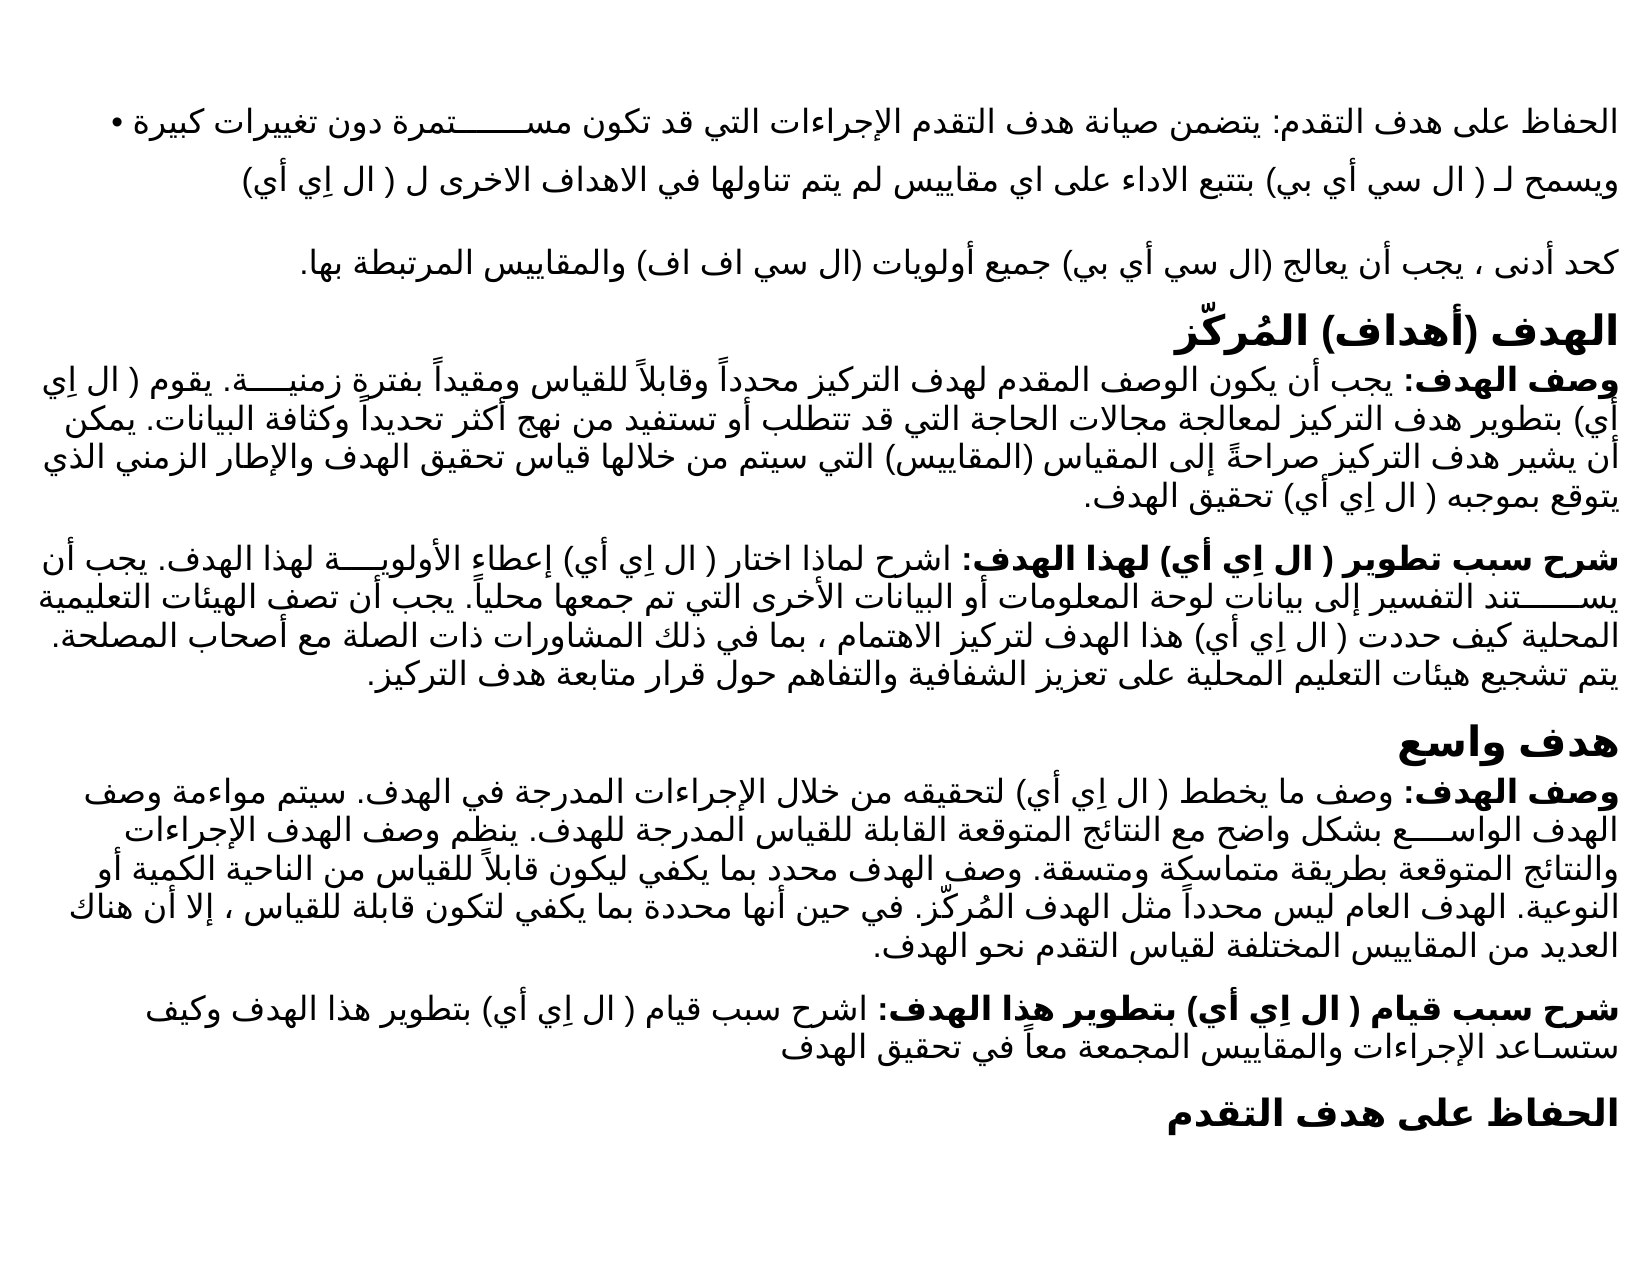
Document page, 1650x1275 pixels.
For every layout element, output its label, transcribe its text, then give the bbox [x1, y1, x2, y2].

text وصف الهدف: يجب أن يكون الوصف المقدم لهدف التركيز محدداً وقابلاً للقياس ومقيداً بفترة زمنيــــة. يقوم ( ال اِي أي) بتطوير هدف التركيز لمعالجة مجالات الحاجة التي قد تتطلب أو تستفيد من نهج أكثر تحديداً وكثافة البيانات. يمكن أن يشير هدف التركيز صراحةً إلى المقياس (المقاييس) التي سيتم من خلالها قياس تحقيق الهدف والإطار الزمني الذي يتوقع بموجبه ( ال اِي أي) تحقيق الهدف. [30, 360, 1620, 514]
text الحفاظ على هدف التقدم [30, 1091, 1620, 1134]
subtitle الهدف (أهداف) المُركّز [30, 306, 1620, 354]
text شرح سبب قيام ( ال اِي أي) بتطوير هذا الهدف: اشرح سبب قيام ( ال اِي أي) بتطوير هذا الهدف وكيف ستسـاعد الإجراءات والمقاييس المجمعة معاً في تحقيق الهدف [30, 989, 1620, 1066]
subtitle هدف واسع [30, 718, 1620, 766]
text شرح سبب تطوير ( ال اِي أي) لهذا الهدف: اشرح لماذا اختار ( ال اِي أي) إعطاء الأولويــــة لهذا الهدف. يجب أن يســــــتند التفسير إلى بيانات لوحة المعلومات أو البيانات الأخرى التي تم جمعها محلياً. يجب أن تصف الهيئات التعليمية المحلية كيف حددت ( ال اِي أي) هذا الهدف لتركيز الاهتمام ، بما في ذلك المشاورات ذات الصلة مع أصحاب المصلحة. يتم تشجيع هيئات التعليم المحلية على تعزيز الشفافية والتفاهم حول قرار متابعة هدف التركيز. [30, 539, 1620, 693]
text كحد أدنى ، يجب أن يعالج (ال سي أي بي) جميع أولويات (ال سي اف اف) والمقاييس المرتبطة بها. [30, 243, 1620, 281]
list • الحفاظ على هدف التقدم: يتضمن صيانة هدف التقدم الإجراءات التي قد تكون مســـــــتمرة دون تغييرات كبيرة ويسمح لـ ( ال سي أي بي) بتتبع الاداء على اي مقاييس لم يتم تناولها في الاهداف الاخرى ل ( ال اِي أي) [105, 102, 1620, 198]
text وصف الهدف: وصف ما يخطط ( ال اِي أي) لتحقيقه من خلال الإجراءات المدرجة في الهدف. سيتم مواءمة وصف الهدف الواســــع بشكل واضح مع النتائج المتوقعة القابلة للقياس المدرجة للهدف. ينظم وصف الهدف الإجراءات والنتائج المتوقعة بطريقة متماسكة ومتسقة. وصف الهدف محدد بما يكفي ليكون قابلاً للقياس من الناحية الكمية أو النوعية. الهدف العام ليس محدداً مثل الهدف المُركّز. في حين أنها محددة بما يكفي لتكون قابلة للقياس ، إلا أن هناك العديد من المقاييس المختلفة لقياس التقدم نحو الهدف. [30, 772, 1620, 964]
